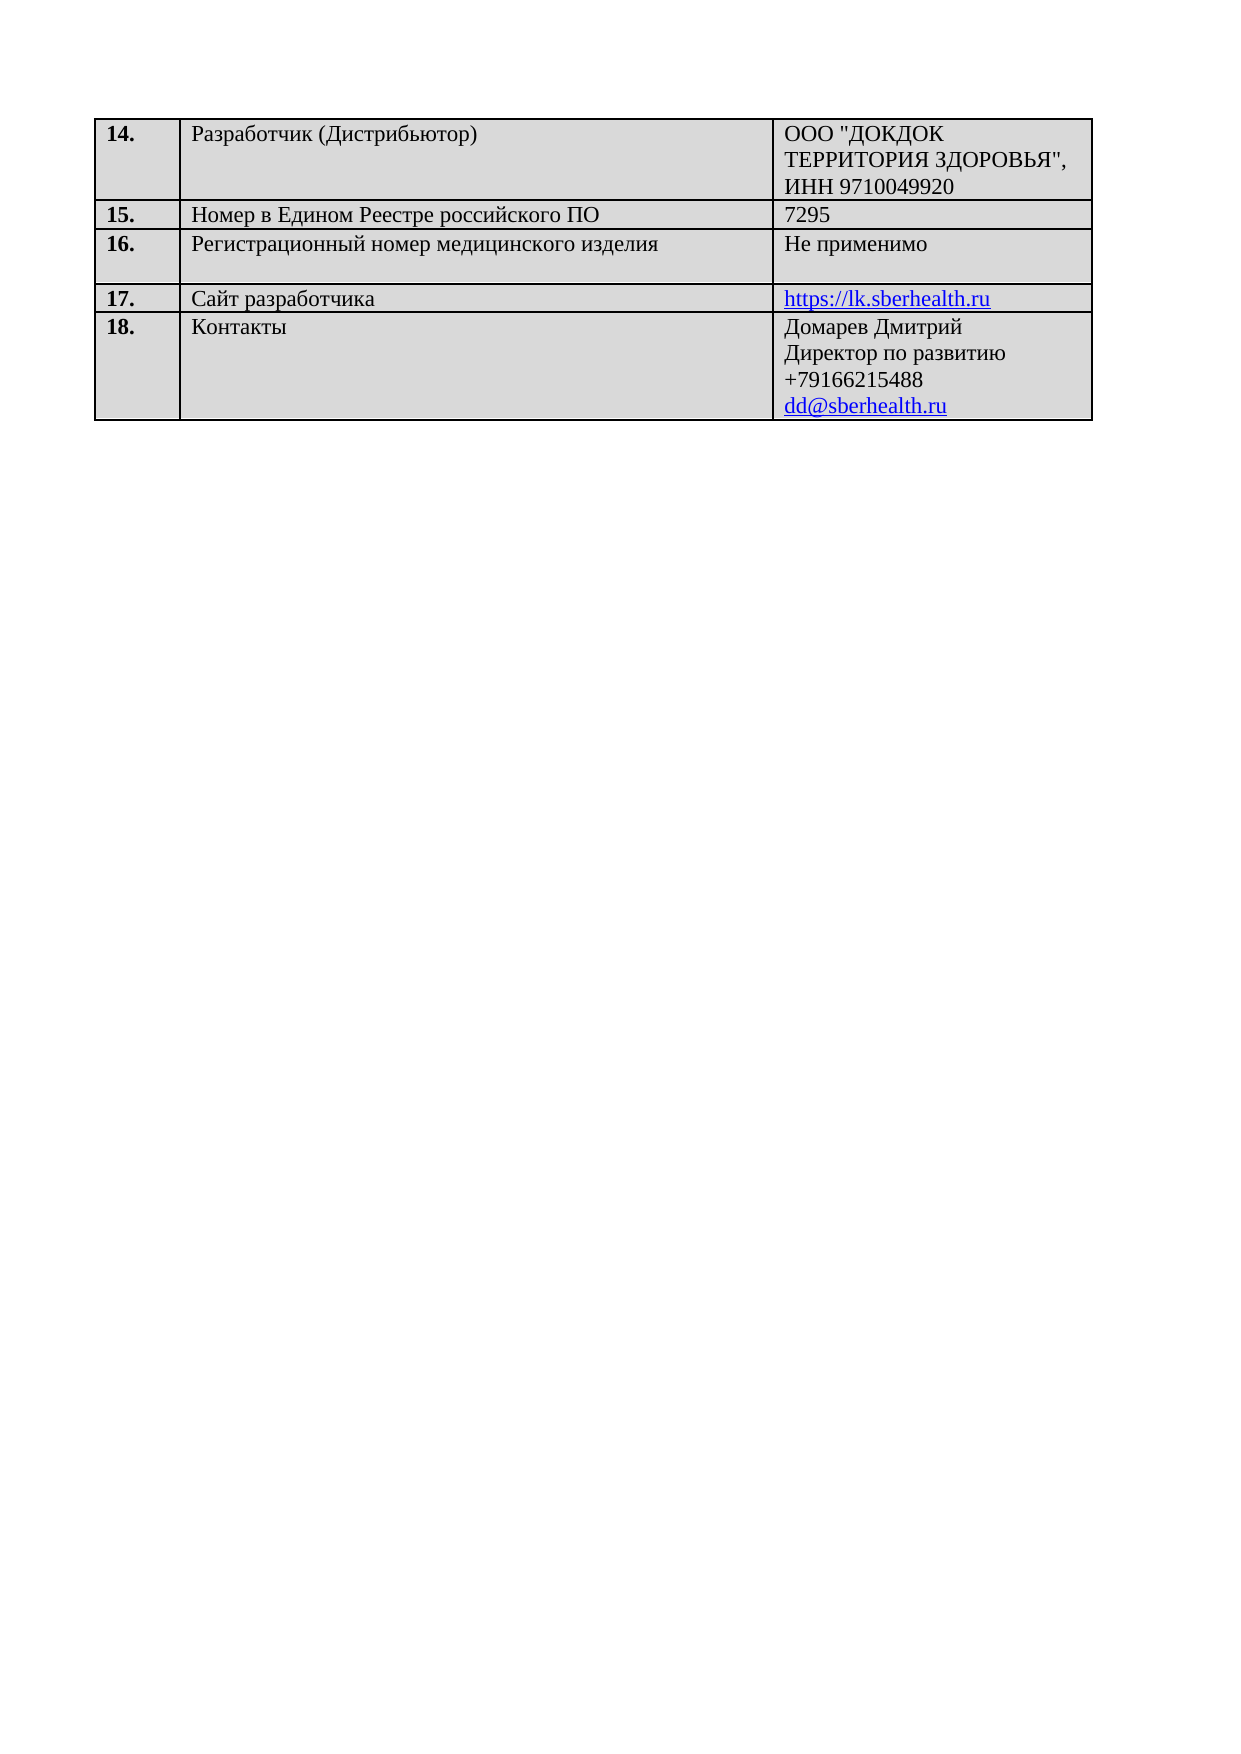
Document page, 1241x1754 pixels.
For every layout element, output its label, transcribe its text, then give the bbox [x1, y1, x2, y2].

table_cell 7295 [774, 201, 1091, 228]
table_cell Разработчик (Дистрибьютор) [181, 120, 772, 199]
table_cell [96, 285, 179, 311]
table_cell Регистрационный номер медицинского изделия [181, 230, 772, 282]
table_cell https://lk.sberhealth.ru [774, 285, 1091, 311]
table_cell Домарев Дмитрий Директор по развитию +79166215488 dd@sberhealth.ru [774, 313, 1091, 418]
table_cell [96, 201, 179, 228]
table_cell Контакты [181, 313, 772, 418]
table_cell Номер в Едином Реестре российского ПО [181, 201, 772, 228]
table_cell [96, 230, 179, 282]
table_cell Сайт разработчика [181, 285, 772, 311]
table_cell [96, 313, 179, 418]
table_cell ООО "ДОКДОК ТЕРРИТОРИЯ ЗДОРОВЬЯ", ИНН 9710049920 [774, 120, 1091, 199]
table_cell Не применимо [774, 230, 1091, 282]
table_cell [96, 120, 179, 199]
